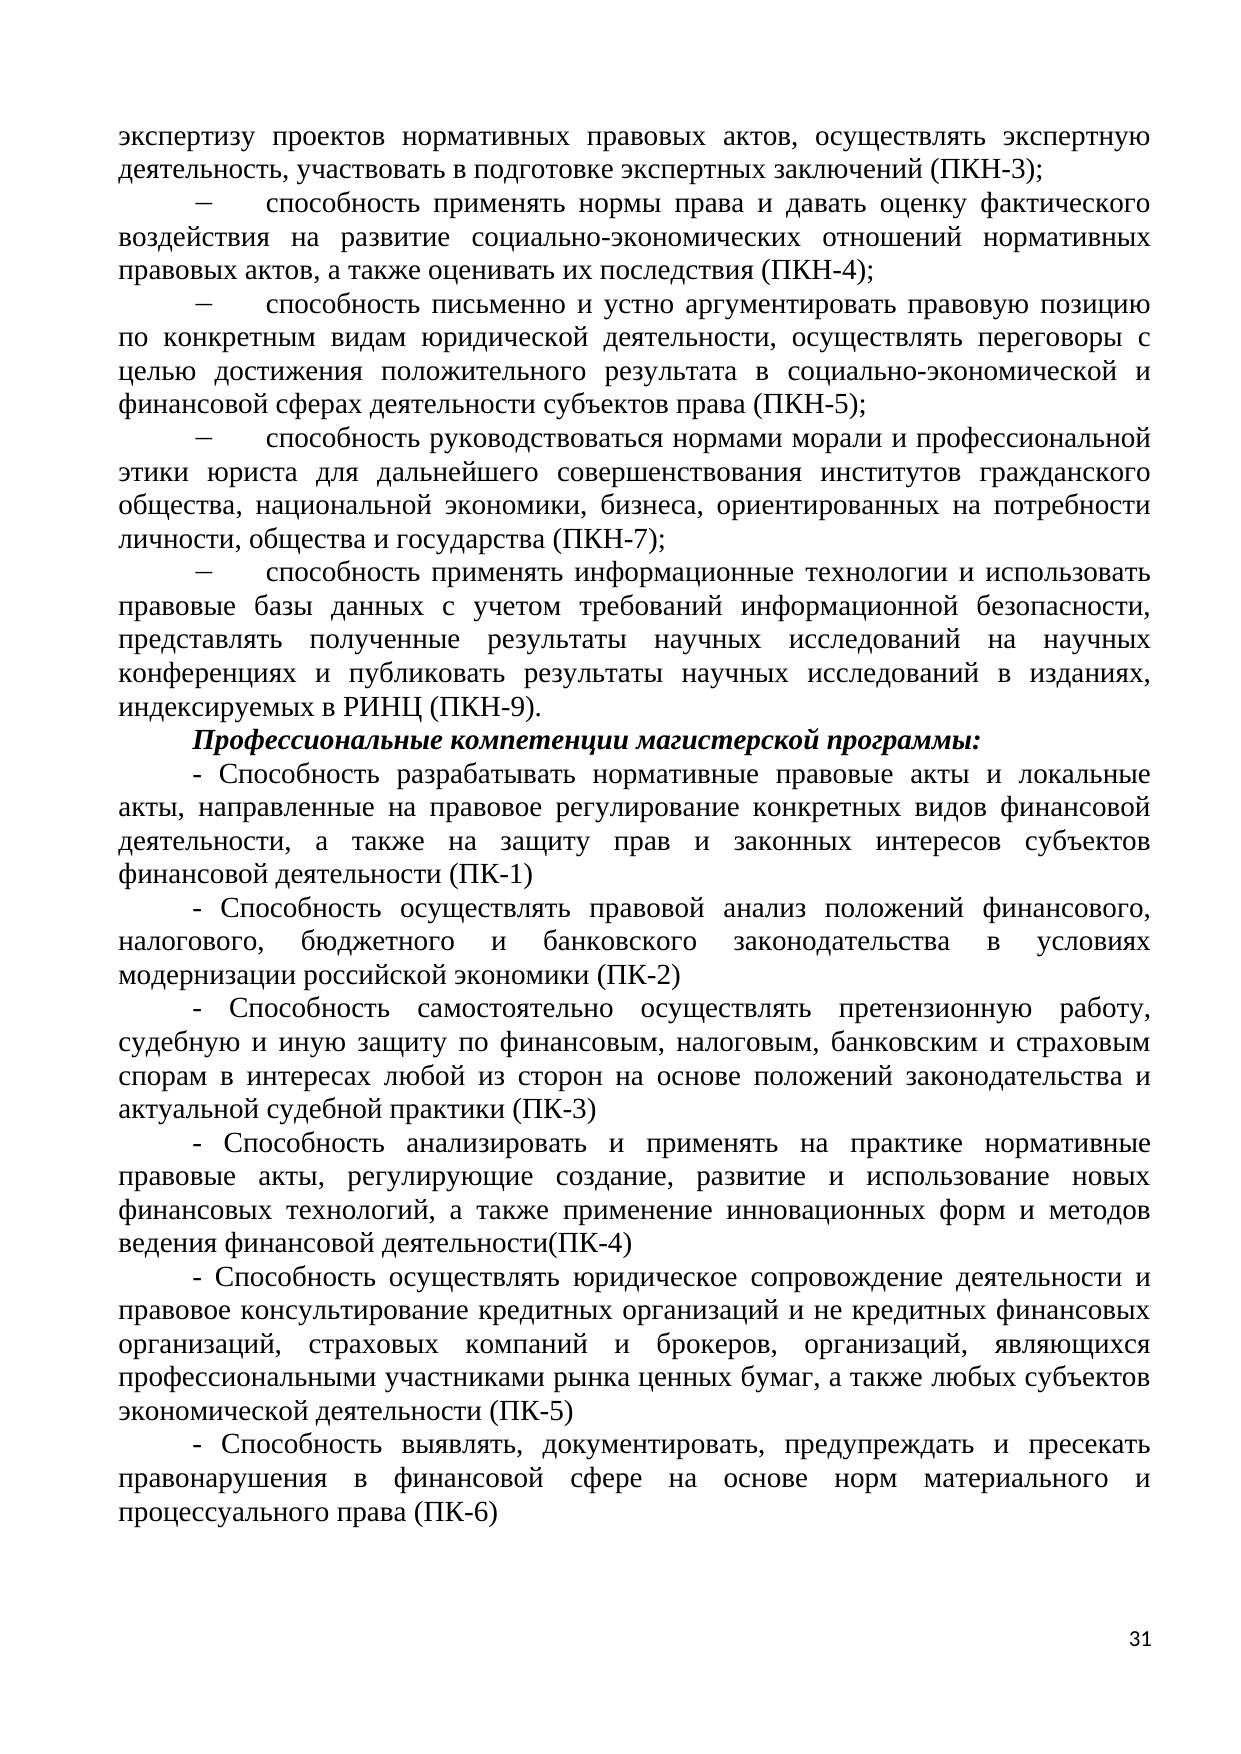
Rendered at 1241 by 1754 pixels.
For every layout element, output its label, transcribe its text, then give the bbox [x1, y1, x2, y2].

text - Способность осуществлять юридическое сопровождение деятельности и правовое консультирование кредитных организаций и не кредитных финансовых организаций, страховых компаний и брокеров, организаций, являющихся профессиональными участниками рынка ценных бумаг, а также любых субъектов экономической деятельности (ПК-5) [118, 1259, 1152, 1427]
list способность руководствоваться нормами морали и профессиональной этики юриста для дальнейшего совершенствования институтов гражданского общества, национальной экономики, бизнеса, ориентированных на потребности личности, общества и государства (ПКН-7); [118, 420, 1152, 554]
text - Способность анализировать и применять на практике нормативные правовые акты, регулирующие создание, развитие и использование новых финансовых технологий, а также применение инновационных форм и методов ведения финансовой деятельности(ПК-4) [118, 1125, 1152, 1259]
text Профессиональные компетенции магистерской программы: [118, 722, 1152, 756]
text - Способность самостоятельно осуществлять претензионную работу, судебную и иную защиту по финансовым, налоговым, банковским и страховым спорам в интересах любой из сторон на основе положений законодательства и актуальной судебной практики (ПК-3) [118, 991, 1152, 1125]
text - Способность выявлять, документировать, предупреждать и пресекать правонарушения в финансовой сфере на основе норм материального и процессуального права (ПК-6) [118, 1427, 1152, 1527]
list способность применять информационные технологии и использовать правовые базы данных с учетом требований информационной безопасности, представлять полученные результаты научных исследований на научных конференциях и публиковать результаты научных исследований в изданиях, индексируемых в РИНЦ (ПКН-9). [118, 554, 1152, 722]
list способность письменно и устно аргументировать правовую позицию по конкретным видам юридической деятельности, осуществлять переговоры с целью достижения положительного результата в социально-экономической и финансовой сферах деятельности субъектов права (ПКН-5); [118, 286, 1152, 420]
text - Способность разрабатывать нормативные правовые акты и локальные акты, направленные на правовое регулирование конкретных видов финансовой деятельности, а также на защиту прав и законных интересов субъектов финансовой деятельности (ПК-1) [118, 756, 1152, 890]
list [118, 118, 1152, 185]
list способность применять нормы права и давать оценку фактического воздействия на развитие социально-экономических отношений нормативных правовых актов, а также оценивать их последствия (ПКН-4); [118, 185, 1152, 286]
text - Способность осуществлять правовой анализ положений финансового, налогового, бюджетного и банковского законодательства в условиях модернизации российской экономики (ПК-2) [118, 890, 1152, 991]
